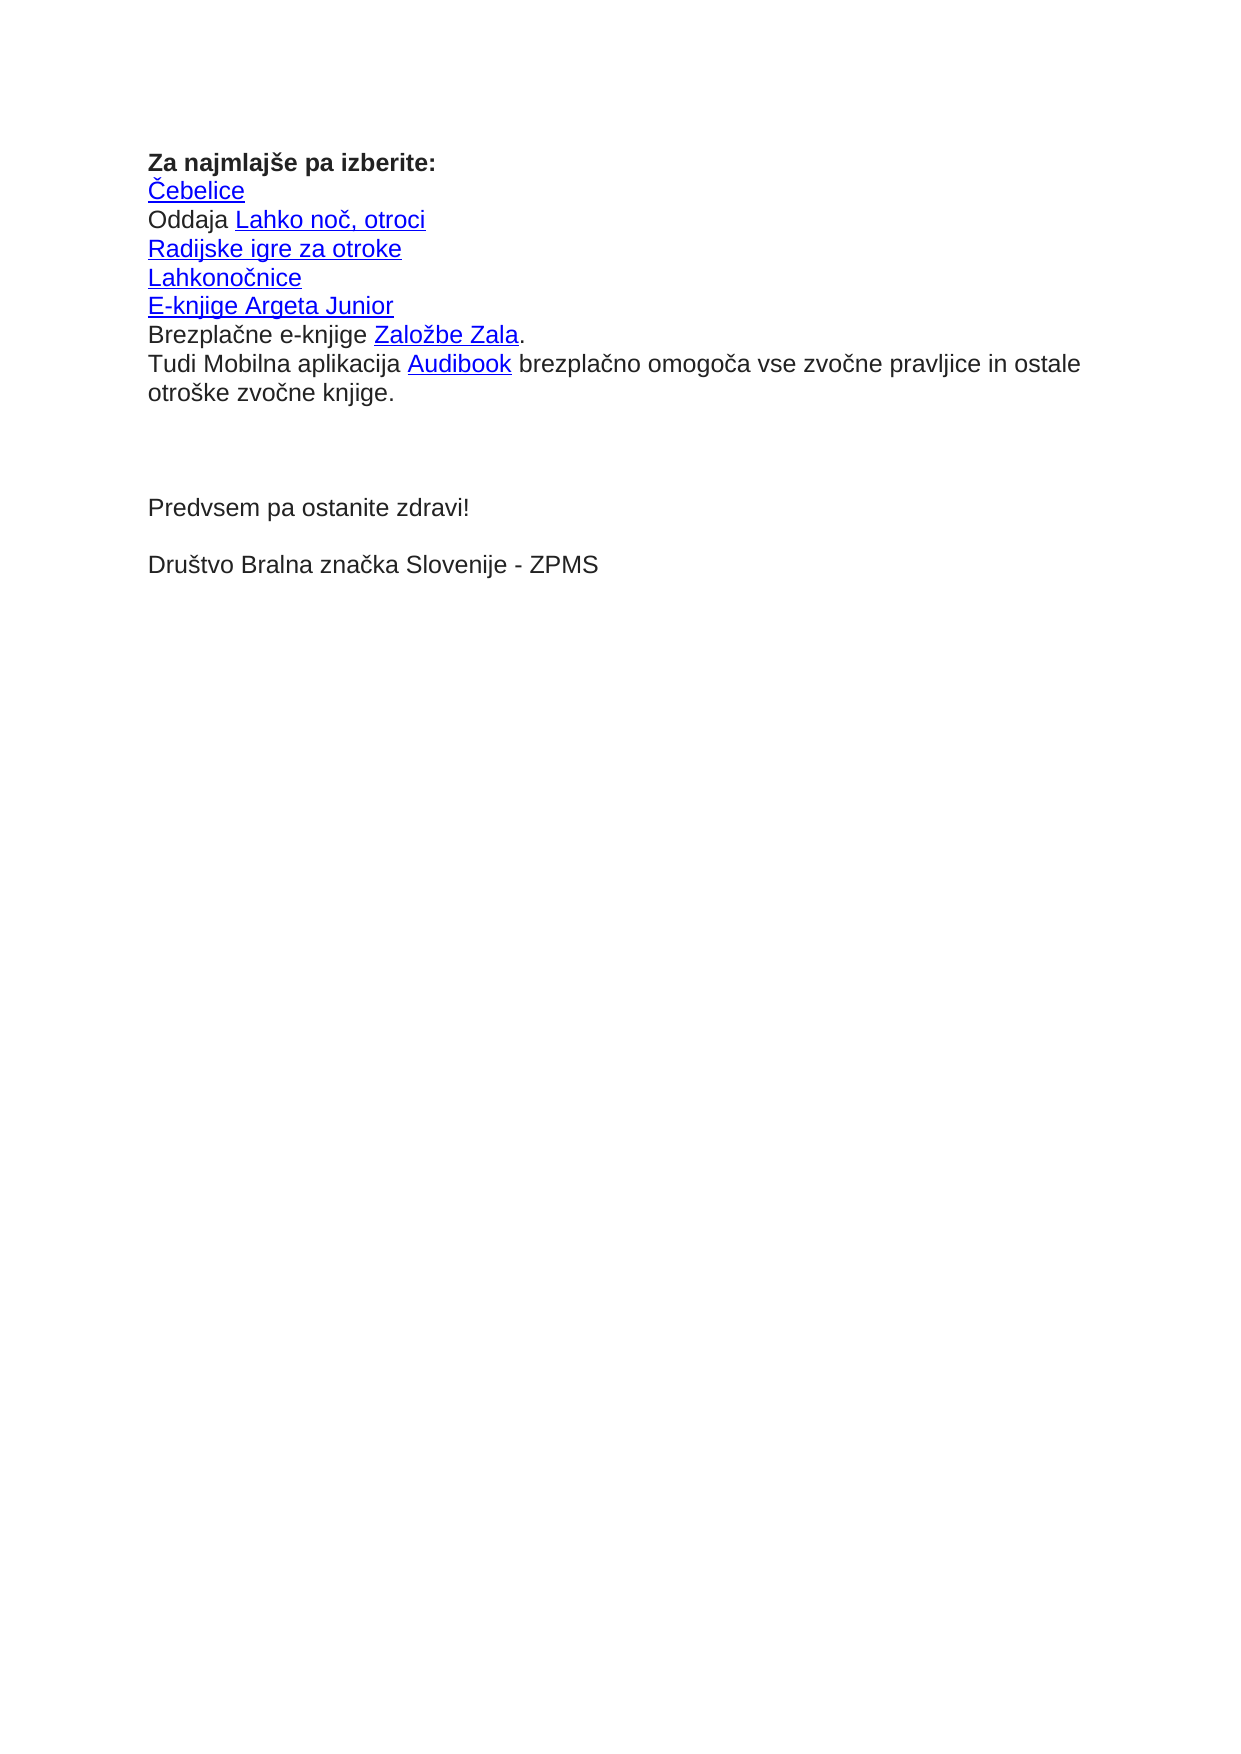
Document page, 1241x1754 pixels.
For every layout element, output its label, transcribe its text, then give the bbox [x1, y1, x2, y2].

text Čebelice [148, 176, 1093, 205]
text Tudi Mobilna aplikacija Audibook brezplačno omogoča vse zvočne pravljice in ostale otroške zvočne knjige. [148, 349, 1093, 406]
text Društvo Bralna značka Slovenije - ZPMS [148, 550, 1093, 579]
text Radijske igre za otroke [148, 234, 1093, 263]
text Za najmlajše pa izberite: [148, 148, 1093, 176]
text Oddaja Lahko noč, otroci [148, 205, 1093, 234]
text Lahkonočnice [148, 263, 1093, 291]
text E-knjige Argeta Junior [148, 291, 1093, 320]
text Predvsem pa ostanite zdravi! [148, 493, 1093, 521]
text Brezplačne e-knjige Založbe Zala. [148, 320, 1093, 349]
